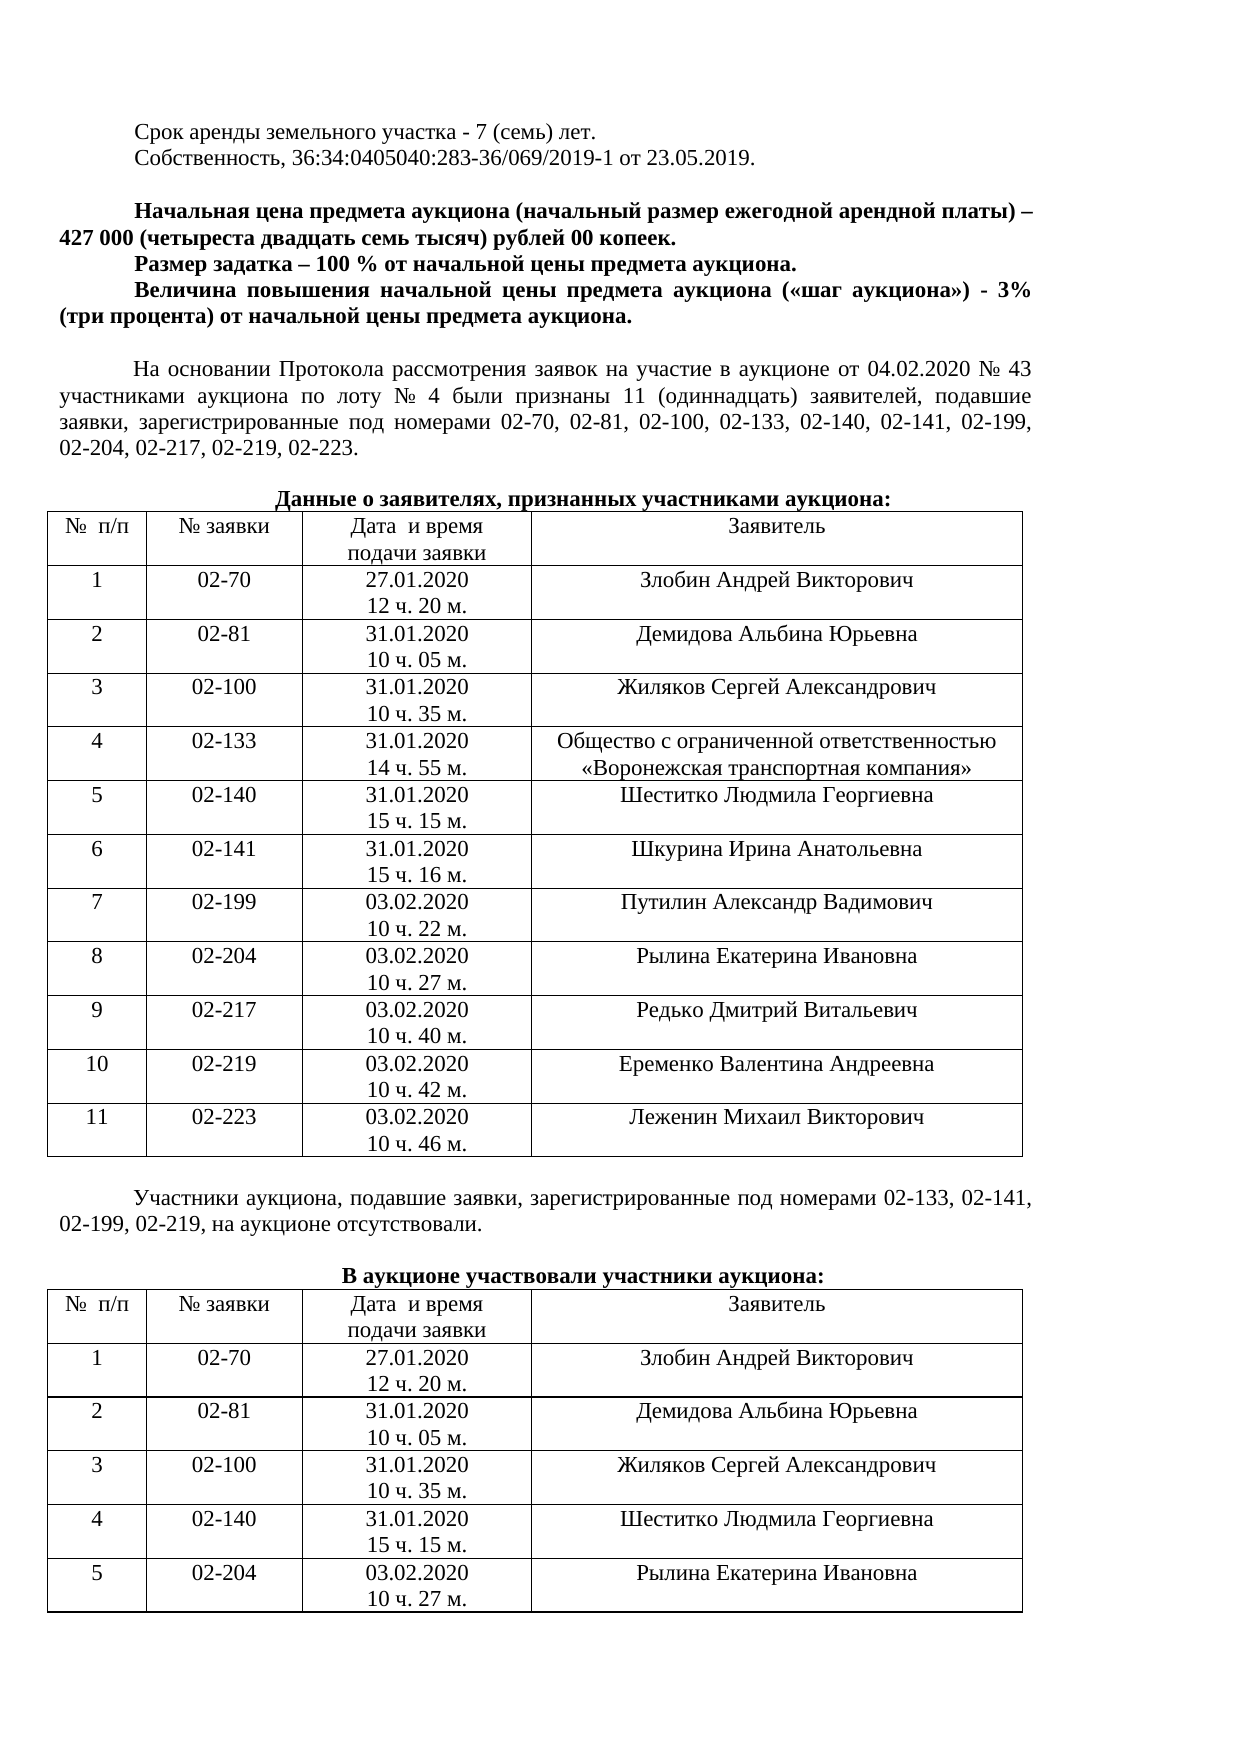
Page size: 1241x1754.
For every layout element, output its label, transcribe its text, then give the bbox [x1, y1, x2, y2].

table_cell 4 [48, 727, 146, 780]
table_cell 02-100 [147, 674, 302, 726]
subtitle На основании Протокола рассмотрения заявок на участие в аукционе от 04.02.2020 № 43 участниками аукциона по лоту № 4 были признаны 11 (одиннадцать) заявителей, подавшие заявки, зарегистрированные под номерами 02-70, 02-81, 02-100, 02-133, 02-140, 02-141, 02-199, 02-204, 02-217, 02-219, 02-223. [59, 355, 1033, 461]
table_cell 02-70 [147, 566, 302, 619]
table_cell 02-199 [147, 889, 302, 941]
table_cell 1 [48, 566, 146, 619]
table_cell 02-141 [147, 835, 302, 887]
table_cell 4 [48, 1505, 146, 1558]
table_cell Шеститко Людмила Георгиевна [532, 781, 1022, 834]
table_header Заявитель [532, 512, 1022, 565]
table_cell Редько Дмитрий Витальевич [532, 996, 1022, 1049]
table_header Дата и время подачи заявки [303, 512, 531, 565]
table_cell 02-81 [147, 620, 302, 672]
table_cell Злобин Андрей Викторович [532, 566, 1022, 619]
table_cell Общество с ограниченной ответственностью «Воронежская транспортная компания» [532, 727, 1022, 780]
table_cell 27.01.2020 12 ч. 20 м. [303, 1344, 531, 1396]
table_cell Жиляков Сергей Александрович [532, 1451, 1022, 1504]
table_cell 3 [48, 674, 146, 726]
table_cell 03.02.2020 10 ч. 40 м. [303, 996, 531, 1049]
table_cell Демидова Альбина Юрьевна [532, 1398, 1022, 1450]
table_cell 03.02.2020 10 ч. 22 м. [303, 889, 531, 941]
table_cell 02-217 [147, 996, 302, 1049]
table_cell 03.02.2020 10 ч. 27 м. [303, 942, 531, 995]
table_cell 2 [48, 620, 146, 672]
table_cell 5 [48, 1559, 146, 1611]
table_cell 10 [48, 1050, 146, 1102]
table_cell 7 [48, 889, 146, 941]
table_cell Еременко Валентина Андреевна [532, 1050, 1022, 1102]
table_cell 02-204 [147, 942, 302, 995]
table_cell 31.01.2020 10 ч. 05 м. [303, 620, 531, 672]
table_cell 02-140 [147, 781, 302, 834]
table_cell 11 [48, 1104, 146, 1156]
table_cell Путилин Александр Вадимович [532, 889, 1022, 941]
text Срок аренды земельного участка - 7 (семь) лет. [59, 118, 1033, 144]
table_cell Жиляков Сергей Александрович [532, 674, 1022, 726]
table_cell 6 [48, 835, 146, 887]
table_cell 02-219 [147, 1050, 302, 1102]
table_cell Злобин Андрей Викторович [532, 1344, 1022, 1396]
text Участники аукциона, подавшие заявки, зарегистрированные под номерами 02-133, 02-141, 02-199, 02-219, на аукционе отсутствовали. [59, 1183, 1033, 1236]
table_header № п/п [48, 512, 146, 565]
table_cell 31.01.2020 10 ч. 05 м. [303, 1398, 531, 1450]
table_cell 02-133 [147, 727, 302, 780]
table_cell Демидова Альбина Юрьевна [532, 620, 1022, 672]
text Собственность, 36:34:0405040:283-36/069/2019-1 от 23.05.2019. [59, 144, 1033, 171]
table_cell 31.01.2020 10 ч. 35 м. [303, 674, 531, 726]
table_header № заявки [147, 1290, 302, 1343]
table_cell 31.01.2020 10 ч. 35 м. [303, 1451, 531, 1504]
table_cell Рылина Екатерина Ивановна [532, 942, 1022, 995]
table_header Дата и время подачи заявки [303, 1290, 531, 1343]
table_cell 02-223 [147, 1104, 302, 1156]
table_cell 31.01.2020 15 ч. 15 м. [303, 781, 531, 834]
text Размер задатка – 100 % от начальной цены предмета аукциона. [59, 250, 1033, 276]
table_cell 02-81 [147, 1398, 302, 1450]
table_cell 9 [48, 996, 146, 1049]
table_cell 02-204 [147, 1559, 302, 1611]
table_cell 31.01.2020 14 ч. 55 м. [303, 727, 531, 780]
table_header Заявитель [532, 1290, 1022, 1343]
text В аукционе участвовали участники аукциона: [59, 1263, 1033, 1289]
table_cell 31.01.2020 15 ч. 15 м. [303, 1505, 531, 1558]
table_cell 02-100 [147, 1451, 302, 1504]
table_cell 5 [48, 781, 146, 834]
table_header № п/п [48, 1290, 146, 1343]
table_cell 8 [48, 942, 146, 995]
text Величина повышения начальной цены предмета аукциона («шаг аукциона») - 3% (три процента) от начальной цены предмета аукциона. [59, 276, 1033, 329]
table_cell 02-140 [147, 1505, 302, 1558]
text Начальная цена предмета аукциона (начальный размер ежегодной арендной платы) – 427 000 (четыреста двадцать семь тысяч) рублей 00 копеек. [59, 197, 1033, 250]
table_cell 03.02.2020 10 ч. 27 м. [303, 1559, 531, 1611]
table_cell Шеститко Людмила Георгиевна [532, 1505, 1022, 1558]
table_cell 02-70 [147, 1344, 302, 1396]
table_header № заявки [147, 512, 302, 565]
table_cell 1 [48, 1344, 146, 1396]
table_cell Шкурина Ирина Анатольевна [532, 835, 1022, 887]
table_cell 27.01.2020 12 ч. 20 м. [303, 566, 531, 619]
table_cell 3 [48, 1451, 146, 1504]
table_cell 31.01.2020 15 ч. 16 м. [303, 835, 531, 887]
table_cell Рылина Екатерина Ивановна [532, 1559, 1022, 1611]
table_cell 03.02.2020 10 ч. 46 м. [303, 1104, 531, 1156]
table_cell 2 [48, 1398, 146, 1450]
text Данные о заявителях, признанных участниками аукциона: [59, 485, 1033, 511]
table_cell 03.02.2020 10 ч. 42 м. [303, 1050, 531, 1102]
table_cell Леженин Михаил Викторович [532, 1104, 1022, 1156]
